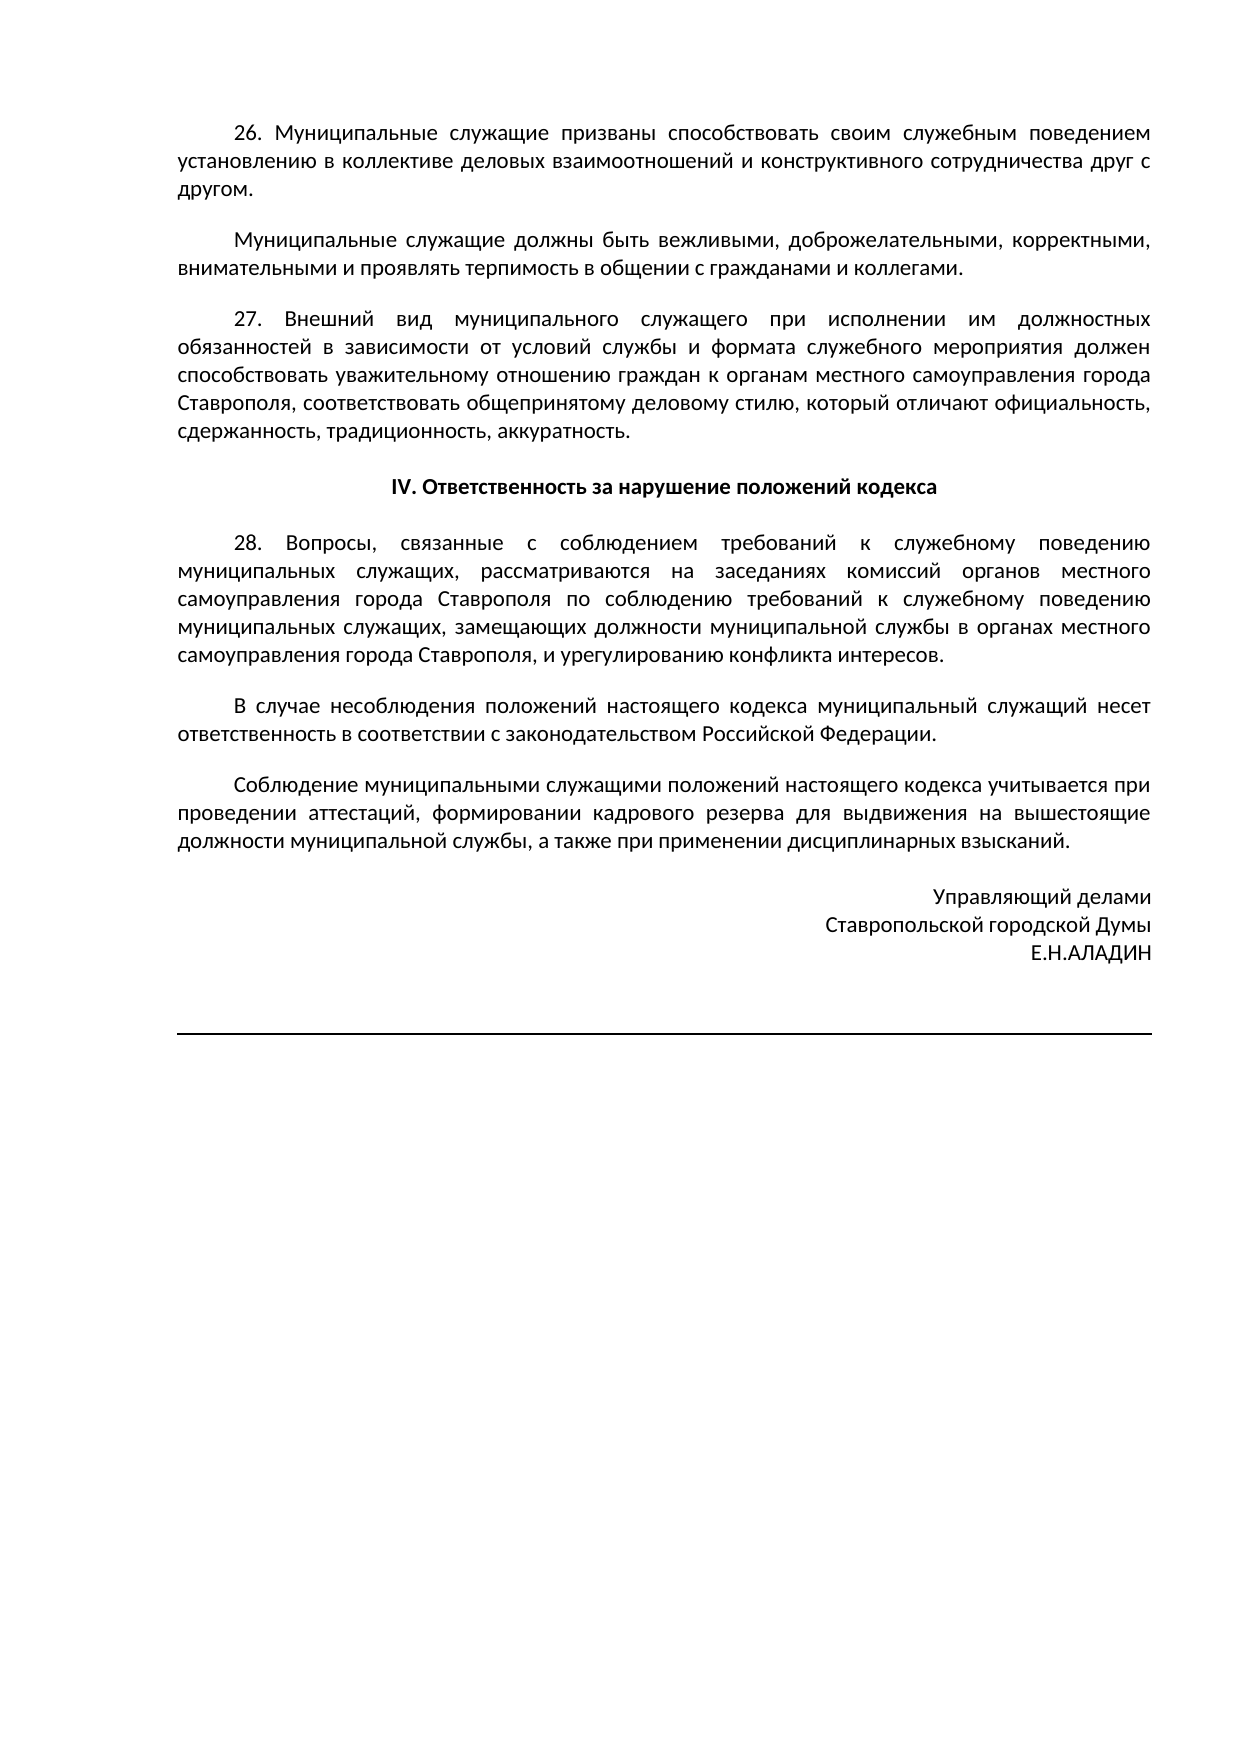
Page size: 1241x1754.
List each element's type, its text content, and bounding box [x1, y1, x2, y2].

text В случае несоблюдения положений настоящего кодекса муниципальный служащий несет ответственность в соответствии с законодательством Российской Федерации. [177, 691, 1152, 747]
text Муниципальные служащие должны быть вежливыми, доброжелательными, корректными, внимательными и проявлять терпимость в общении с гражданами и коллегами. [177, 225, 1152, 281]
text Е.Н.АЛАДИН [177, 938, 1152, 966]
text 26. Муниципальные служащие призваны способствовать своим служебным поведением установлению в коллективе деловых взаимоотношений и конструктивного сотрудничества друг с другом. [177, 118, 1152, 202]
text Управляющий делами [177, 882, 1152, 910]
text Соблюдение муниципальными служащими положений настоящего кодекса учитывается при проведении аттестаций, формировании кадрового резерва для выдвижения на вышестоящие должности муниципальной службы, а также при применении дисциплинарных взысканий. [177, 770, 1152, 854]
text 27. Внешний вид муниципального служащего при исполнении им должностных обязанностей в зависимости от условий службы и формата служебного мероприятия должен способствовать уважительному отношению граждан к органам местного самоуправления города Ставрополя, соответствовать общепринятому деловому стилю, который отличают официальность, сдержанность, традиционность, аккуратность. [177, 304, 1152, 444]
text 28. Вопросы, связанные с соблюдением требований к служебному поведению муниципальных служащих, рассматриваются на заседаниях комиссий органов местного самоуправления города Ставрополя по соблюдению требований к служебному поведению муниципальных служащих, замещающих должности муниципальной службы в органах местного самоуправления города Ставрополя, и урегулированию конфликта интересов. [177, 528, 1152, 668]
text Ставропольской городской Думы [177, 910, 1152, 938]
title IV. Ответственность за нарушение положений кодекса [177, 472, 1152, 500]
